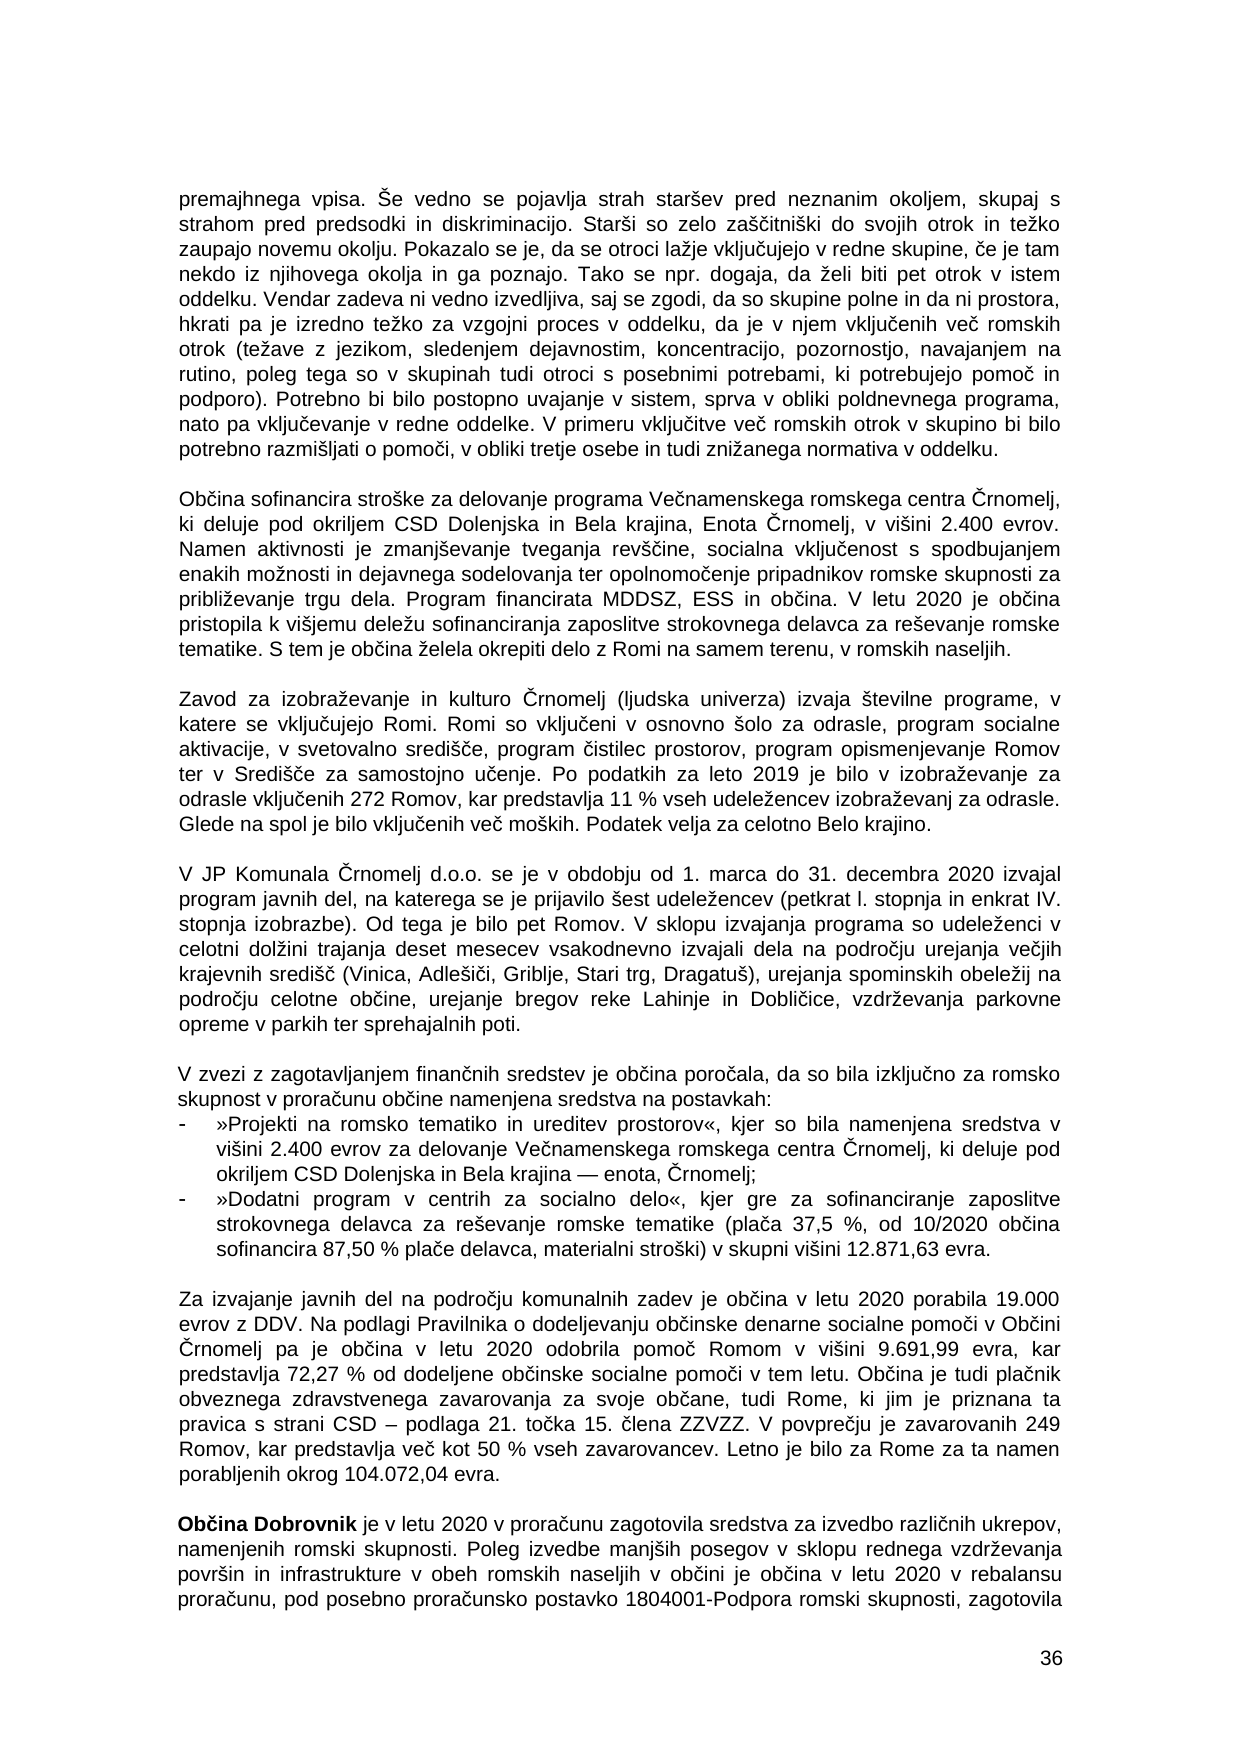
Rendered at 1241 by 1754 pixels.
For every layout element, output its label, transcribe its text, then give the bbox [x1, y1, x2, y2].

text Zavod za izobraževanje in kulturo Črnomelj (ljudska univerza) izvaja številne programe, v katere se vključujejo Romi. Romi so vključeni v osnovno šolo za odrasle, program socialne aktivacije, v svetovalno središče, program čistilec prostorov, program opismenjevanje Romov ter v Središče za samostojno učenje. Po podatkih za leto 2019 je bilo v izobraževanje za odrasle vključenih 272 Romov, kar predstavlja 11 % vseh udeležencev izobraževanj za odrasle. Glede na spol je bilo vključenih več moških. Podatek velja za celotno Belo krajino. [179, 687, 1062, 837]
text Občina sofinancira stroške za delovanje programa Večnamenskega romskega centra Črnomelj, ki deluje pod okriljem CSD Dolenjska in Bela krajina, Enota Črnomelj, v višini 2.400 evrov. Namen aktivnosti je zmanjševanje tveganja revščine, socialna vključenost s spodbujanjem enakih možnosti in dejavnega sodelovanja ter opolnomočenje pripadnikov romske skupnosti za približevanje trgu dela. Program financirata MDDSZ, ESS in občina. V letu 2020 je občina pristopila k višjemu deležu sofinanciranja zaposlitve strokovnega delavca za reševanje romske tematike. S tem je občina želela okrepiti delo z Romi na samem terenu, v romskih naseljih. [179, 487, 1062, 662]
text V zvezi z zagotavljanjem finančnih sredstev je občina poročala, da so bila izključno za romsko skupnost v proračunu občine namenjena sredstva na postavkah: [177, 1062, 1062, 1112]
list »Projekti na romsko tematiko in ureditev prostorov«, kjer so bila namenjena sredstva v višini 2.400 evrov za delovanje Večnamenskega romskega centra Črnomelj, ki deluje pod okriljem CSD Dolenjska in Bela krajina — enota, Črnomelj; [179, 1112, 1062, 1187]
text V JP Komunala Črnomelj d.o.o. se je v obdobju od 1. marca do 31. decembra 2020 izvajal program javnih del, na katerega se je prijavilo šest udeležencev (petkrat l. stopnja in enkrat IV. stopnja izobrazbe). Od tega je bilo pet Romov. V sklopu izvajanja programa so udeleženci v celotni dolžini trajanja deset mesecev vsakodnevno izvajali dela na področju urejanja večjih krajevnih središč (Vinica, Adlešiči, Griblje, Stari trg, Dragatuš), urejanja spominskih obeležij na področju celotne občine, urejanje bregov reke Lahinje in Dobličice, vzdrževanja parkovne opreme v parkih ter sprehajalnih poti. [179, 862, 1063, 1037]
text Za izvajanje javnih del na področju komunalnih zadev je občina v letu 2020 porabila 19.000 evrov z DDV. Na podlagi Pravilnika o dodeljevanju občinske denarne socialne pomoči v Občini Črnomelj pa je občina v letu 2020 odobrila pomoč Romom v višini 9.691,99 evra, kar predstavlja 72,27 % od dodeljene občinske socialne pomoči v tem letu. Občina je tudi plačnik obveznega zdravstvenega zavarovanja za svoje občane, tudi Rome, ki jim je priznana ta pravica s strani CSD – podlaga 21. točka 15. člena ZZVZZ. V povprečju je zavarovanih 249 Romov, kar predstavlja več kot 50 % vseh zavarovancev. Letno je bilo za Rome za ta namen porabljenih okrog 104.072,04 evra. [179, 1287, 1062, 1487]
list »Dodatni program v centrih za socialno delo«, kjer gre za sofinanciranje zaposlitve strokovnega delavca za reševanje romske tematike (plača 37,5 %, od 10/2020 občina sofinancira 87,50 % plače delavca, materialni stroški) v skupni višini 12.871,63 evra. [179, 1187, 1062, 1262]
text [177, 1512, 1063, 1612]
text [179, 187, 1062, 462]
